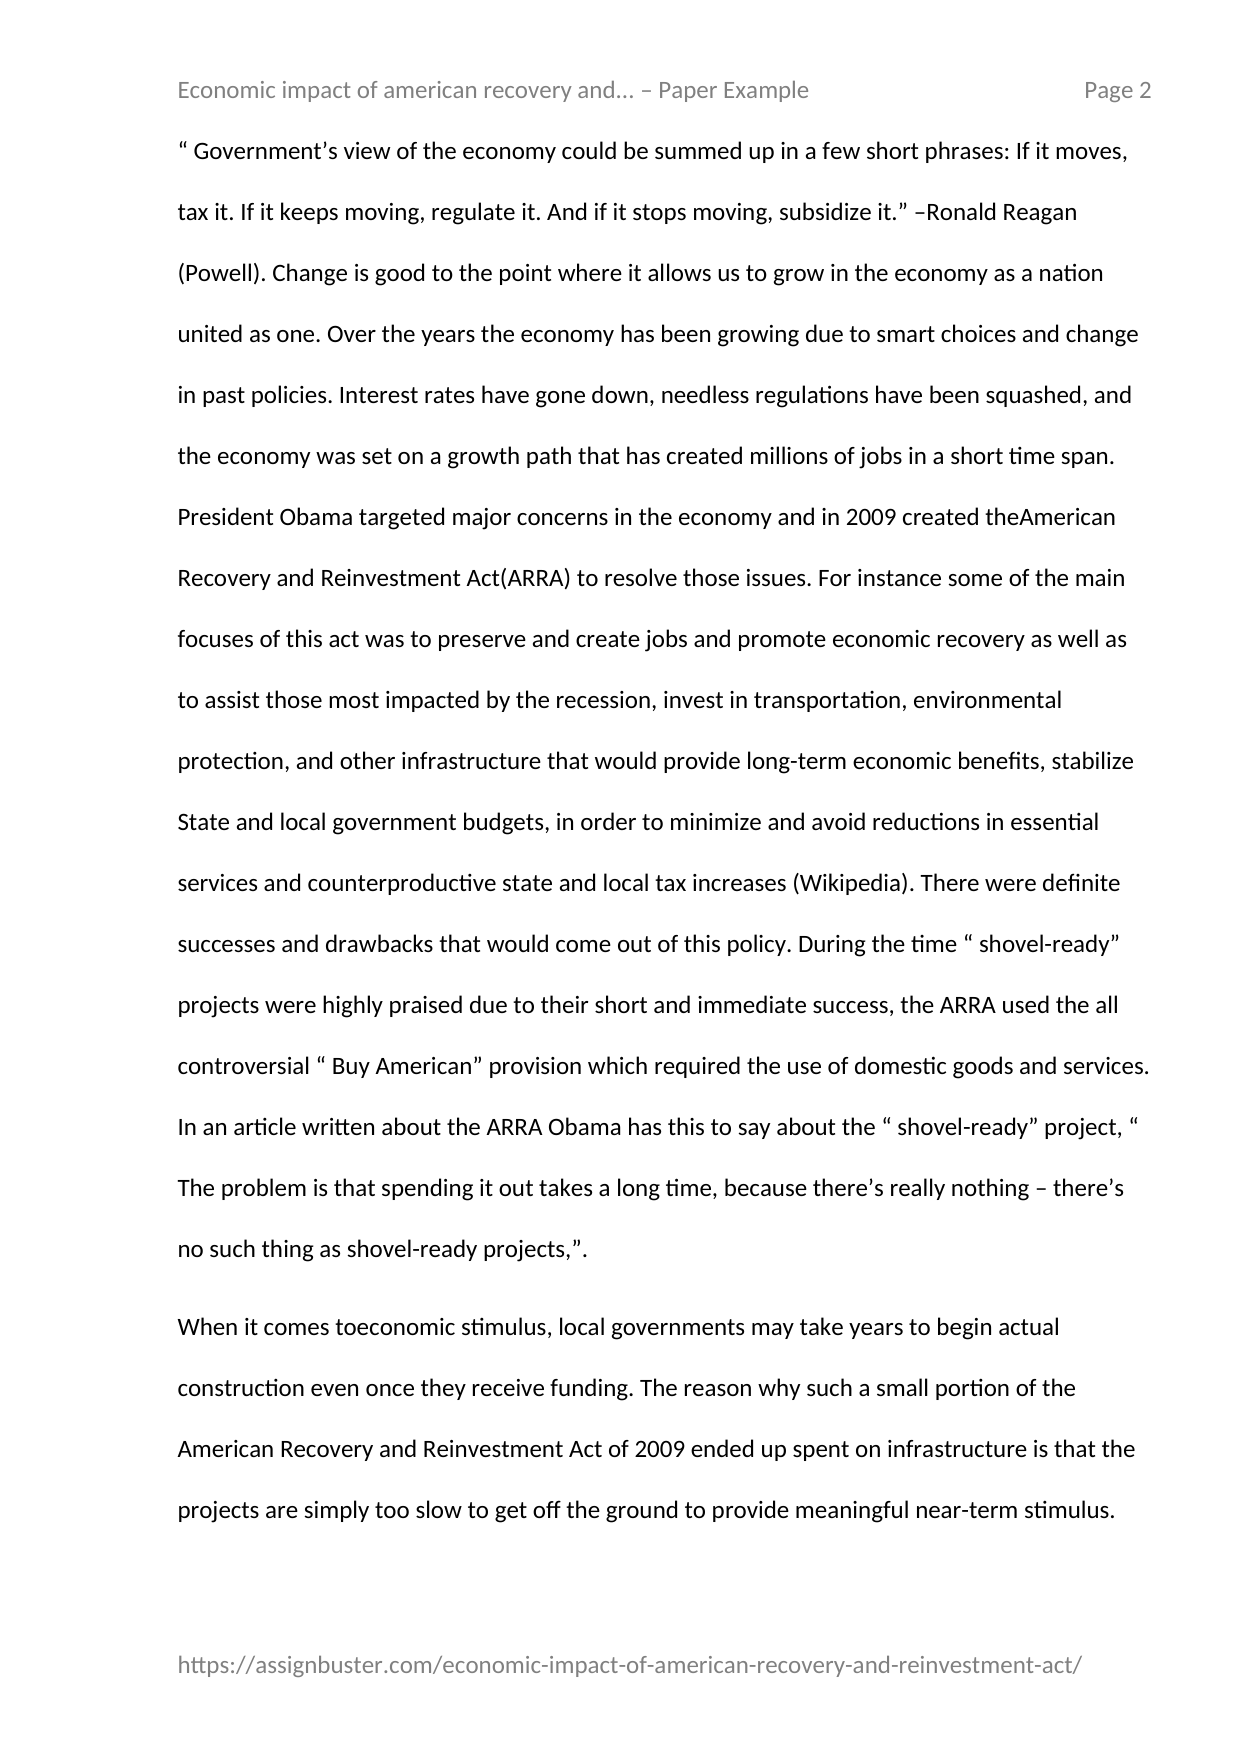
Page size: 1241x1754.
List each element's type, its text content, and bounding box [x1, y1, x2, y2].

text “ Government’s view of the economy could be summed up in a few short phrases: If it moves, tax it. If it keeps moving, regulate it. And if it stops moving, subsidize it.” –Ronald Reagan (Powell). Change is good to the point where it allows us to grow in the economy as a nation united as one. Over the years the economy has been growing due to smart choices and change in past policies. Interest rates have gone down, needless regulations have been squashed, and the economy was set on a growth path that has created millions of jobs in a short time span. President Obama targeted major concerns in the economy and in 2009 created theAmerican Recovery and Reinvestment Act(ARRA) to resolve those issues. For instance some of the main focuses of this act was to preserve and create jobs and promote economic recovery as well as to assist those most impacted by the recession, invest in transportation, environmental protection, and other infrastructure that would provide long-term economic benefits, stabilize State and local government budgets, in order to minimize and avoid reductions in essential services and counterproductive state and local tax increases (Wikipedia). There were definite successes and drawbacks that would come out of this policy. During the time “ shovel-ready” projects were highly praised due to their short and immediate success, the ARRA used the all controversial “ Buy American” provision which required the use of domestic goods and services. In an article written about the ARRA Obama has this to say about the “ shovel-ready” project, “ The problem is that spending it out takes a long time, because there’s really nothing – there’s no such thing as shovel-ready projects,”. [177, 135, 1152, 1264]
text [177, 1311, 1152, 1525]
